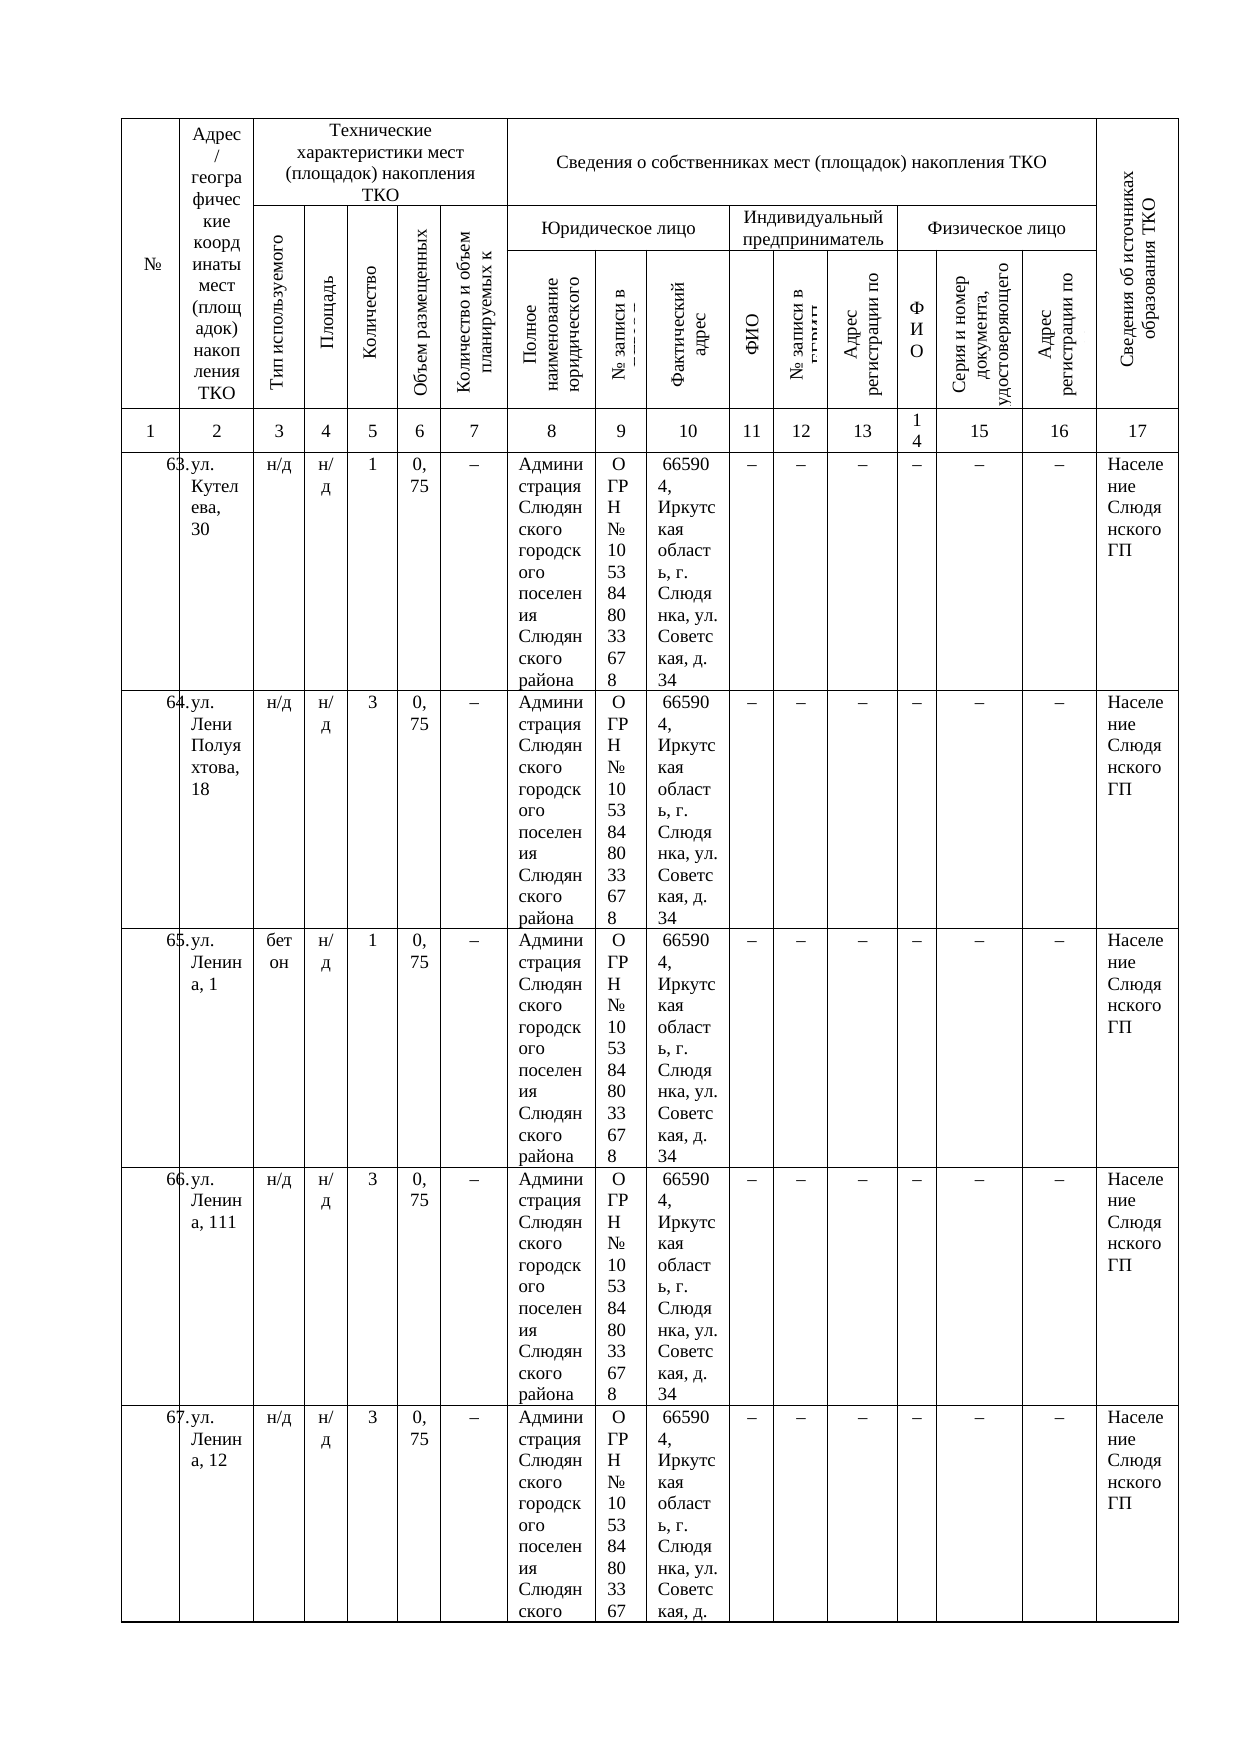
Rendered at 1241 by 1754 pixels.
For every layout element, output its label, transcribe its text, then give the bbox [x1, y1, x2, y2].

table_cell Администрация Слюдянского городского поселения Слюдянского района [508, 1168, 595, 1405]
table_cell 6 [398, 409, 440, 452]
table_cell ОГРН № 1053848033678 [596, 1168, 646, 1405]
table_cell – [828, 1406, 897, 1621]
table_cell 3 [348, 1406, 397, 1621]
table_header Технические характеристики мест (площадок) накопления ТКО [254, 119, 507, 205]
table_cell – [828, 1168, 897, 1405]
table_header Адрес / географические координаты мест (площадок) накопления ТКО [180, 119, 253, 408]
table_cell – [898, 929, 936, 1167]
table_cell – [774, 1406, 827, 1621]
table_cell 9 [596, 409, 646, 452]
table_cell ул. Кутелева, 30 [180, 453, 253, 690]
table_cell 1 [122, 409, 179, 452]
table_cell – [1023, 453, 1096, 690]
table_cell 0,75 [398, 691, 440, 928]
table_cell Серия и номер документа, удостоверяющего личность; дата выдачи [937, 251, 1022, 408]
table_cell ФИО [730, 251, 773, 408]
table_cell 14 [898, 409, 936, 452]
table_cell 10 [647, 409, 729, 452]
table_cell 665904, Иркутская область, г. Слюдянка, ул. Советская, д. 34 [647, 453, 729, 690]
table_cell н/д [305, 929, 347, 1167]
table_cell – [730, 453, 773, 690]
table_cell – [828, 929, 897, 1167]
table_cell [122, 929, 179, 1167]
table_cell 13 [828, 409, 897, 452]
table_cell 3 [254, 409, 304, 452]
table_cell н/д [254, 691, 304, 928]
table_cell Площадь [305, 206, 347, 408]
table_cell – [828, 691, 897, 928]
table_cell бетон [254, 929, 304, 1167]
table_cell – [441, 453, 507, 690]
table_cell – [730, 1168, 773, 1405]
table_cell 0,75 [398, 1406, 440, 1621]
table_cell Население Слюдянского ГП [1097, 1168, 1178, 1405]
table_cell Население Слюдянского ГП [1097, 453, 1178, 690]
table_cell – [1023, 1406, 1096, 1621]
table_cell Тип используемого покрытия [254, 206, 304, 408]
table_cell Население Слюдянского ГП [1097, 929, 1178, 1167]
table_cell 0,75 [398, 1168, 440, 1405]
table_cell 7 [441, 409, 507, 452]
table_cell – [1023, 1168, 1096, 1405]
table_cell [122, 453, 179, 690]
table_cell н/д [254, 453, 304, 690]
table_cell ул. Лени Полуяхтова, 18 [180, 691, 253, 928]
table_cell 665904, Иркутская область, г. Слюдянка, ул. Советская, д. 34 [647, 929, 729, 1167]
table_cell Количество размещенных контейнеров [348, 206, 397, 408]
table_cell 16 [1023, 409, 1096, 452]
table_cell – [1023, 929, 1096, 1167]
table_cell 1 [348, 453, 397, 690]
table_cell н/д [254, 1168, 304, 1405]
table_cell [122, 691, 179, 928]
table_cell – [730, 691, 773, 928]
table_cell 12 [774, 409, 827, 452]
table_cell Юридическое лицо [508, 206, 729, 249]
table_cell 17 [1097, 409, 1178, 452]
table_cell 3 [348, 1168, 397, 1405]
table_cell – [937, 691, 1022, 928]
table_cell н/д [305, 1406, 347, 1621]
table_cell [122, 1406, 179, 1621]
table_cell ОГРН № 1053848033678 [596, 453, 646, 690]
table_cell н/д [305, 453, 347, 690]
table_cell Объем размещенных контейнеров [398, 206, 440, 408]
table_cell 1 [348, 929, 397, 1167]
table_cell Администрация Слюдянского городского поселения Слюдянского района [508, 929, 595, 1167]
table_cell 3 [348, 691, 397, 928]
table_cell – [441, 929, 507, 1167]
table_cell 665904, Иркутская область, г. Слюдянка, ул. Советская, д. 34 [647, 1406, 729, 1621]
table_cell Администрация Слюдянского городского поселения Слюдянского района [508, 453, 595, 690]
table_cell Количество и объем планируемых к размещению контейнеров [441, 206, 507, 408]
table_cell – [441, 1406, 507, 1621]
table_cell – [828, 453, 897, 690]
table_cell 8 [508, 409, 595, 452]
table_header Сведения об источниках образования ТКО [1097, 119, 1178, 408]
table_cell № записи в ЕГРЮЛ [596, 251, 646, 408]
table_cell ОГРН № 1053848033678 [596, 929, 646, 1167]
table_cell – [937, 453, 1022, 690]
table_cell – [730, 929, 773, 1167]
table_cell Администрация Слюдянского городского поселения Слюдянского района [508, 1406, 595, 1621]
table_cell – [730, 1406, 773, 1621]
table_cell – [774, 1168, 827, 1405]
table_cell – [441, 1168, 507, 1405]
table_cell – [937, 929, 1022, 1167]
table_cell н/д [305, 1168, 347, 1405]
table_cell Индивидуальный предприниматель [730, 206, 897, 249]
table_cell ул. Ленина, 111 [180, 1168, 253, 1405]
table_cell Население Слюдянского ГП [1097, 1406, 1178, 1621]
table_cell [122, 1168, 179, 1405]
table_cell – [898, 1168, 936, 1405]
table_cell ОГРН № 1053848033678 [596, 1406, 646, 1621]
table_cell Адрес регистрации по месту жительства, контактные данные [1023, 251, 1096, 408]
table_cell Адрес регистрации по месту жительства [828, 251, 897, 408]
table_cell – [898, 691, 936, 928]
table_cell 665904, Иркутская область, г. Слюдянка, ул. Советская, д. 34 [647, 1168, 729, 1405]
table_cell – [937, 1406, 1022, 1621]
table_cell Полное наименование юридического лица [508, 251, 595, 408]
table_header Сведения о собственниках мест (площадок) накопления ТКО [508, 119, 1096, 205]
table_cell ул. Ленина, 12 [180, 1406, 253, 1621]
table_cell – [774, 453, 827, 690]
table_cell – [441, 691, 507, 928]
table_cell № записи в ЕГРИП [774, 251, 827, 408]
table_header № [122, 119, 179, 408]
table_cell – [898, 1406, 936, 1621]
table_cell Физическое лицо [898, 206, 1096, 249]
table_cell – [774, 929, 827, 1167]
table_cell 665904, Иркутская область, г. Слюдянка, ул. Советская, д. 34 [647, 691, 729, 928]
table_cell – [937, 1168, 1022, 1405]
table_cell – [1023, 691, 1096, 928]
table_cell 0,75 [398, 929, 440, 1167]
table_cell ФИО [898, 251, 936, 408]
table_cell 5 [348, 409, 397, 452]
table_cell – [774, 691, 827, 928]
table_cell 2 [180, 409, 253, 452]
table_cell Население Слюдянского ГП [1097, 691, 1178, 928]
table_cell ул. Ленина, 1 [180, 929, 253, 1167]
table_cell н/д [305, 691, 347, 928]
table_cell – [898, 453, 936, 690]
table_cell 4 [305, 409, 347, 452]
table_cell 0,75 [398, 453, 440, 690]
table_cell ОГРН № 1053848033678 [596, 691, 646, 928]
table_cell н/д [254, 1406, 304, 1621]
table_cell 11 [730, 409, 773, 452]
table_cell 15 [937, 409, 1022, 452]
table_cell Фактический адрес [647, 251, 729, 408]
table_cell Администрация Слюдянского городского поселения Слюдянского района [508, 691, 595, 928]
